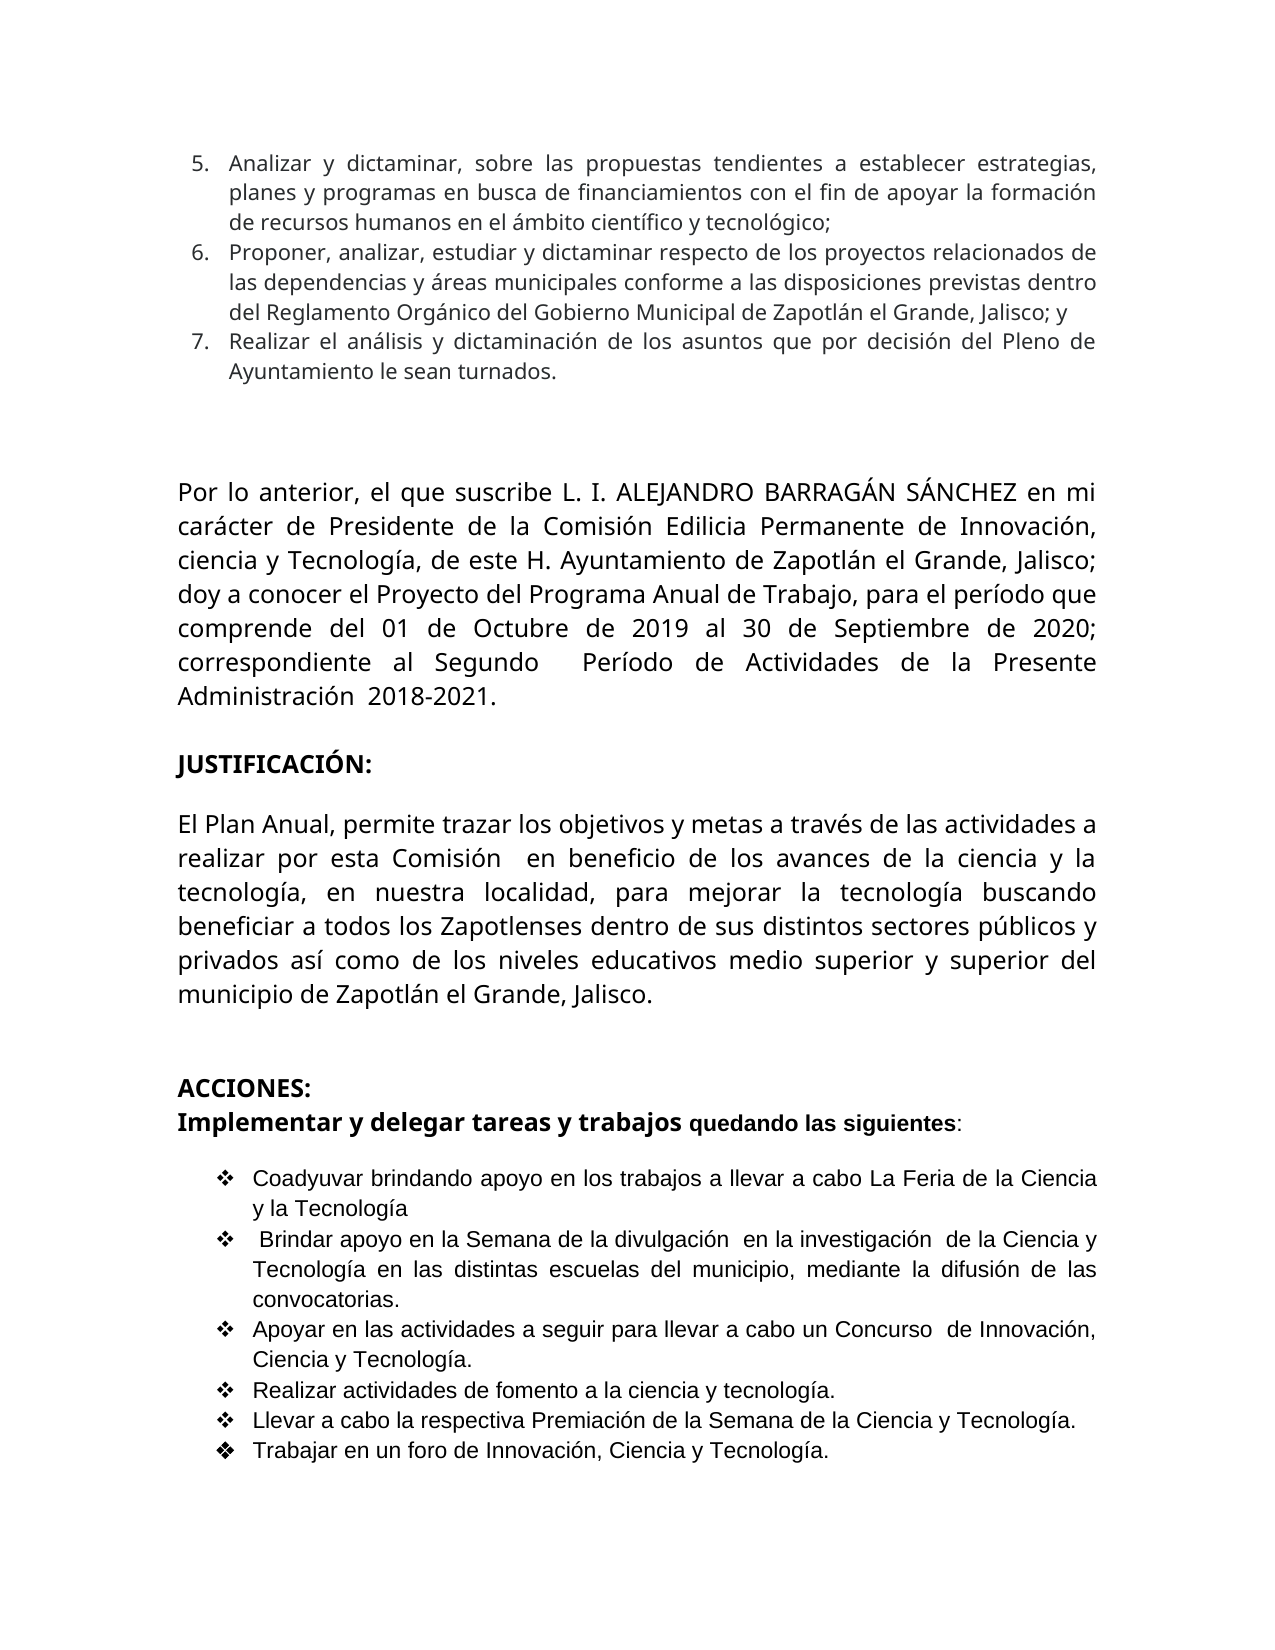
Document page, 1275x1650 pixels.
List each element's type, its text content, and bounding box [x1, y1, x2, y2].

text JUSTIFICACIÓN: [177, 747, 1098, 781]
text ACCIONES: [177, 1071, 1098, 1105]
text El Plan Anual, permite trazar los objetivos y metas a través de las actividades a realizar por esta Comisión en beneficio de los avances de la ciencia y la tecnología, en nuestra localidad, para mejorar la tecnología buscando beneficiar a todos los Zapotlenses dentro de sus distintos sectores públicos y privados así como de los niveles educativos medio superior y superior del municipio de Zapotlán el Grande, Jalisco. [177, 807, 1098, 1011]
text Implementar y delegar tareas y trabajos quedando las siguientes: [177, 1105, 1098, 1139]
list Analizar y dictaminar, sobre las propuestas tendientes a establecer estrategias, planes y programas en busca de financiamientos con el fin de apoyar la formación de recursos humanos en el ámbito científico y tecnológico; [191, 148, 1098, 237]
list Trabajar en un foro de Innovación, Ciencia y Tecnología. [215, 1437, 1098, 1463]
list Brindar apoyo en la Semana de la divulgación en la investigación de la Ciencia y Tecnología en las distintas escuelas del municipio, mediante la difusión de las convocatorias. [215, 1226, 1098, 1312]
list Proponer, analizar, estudiar y dictaminar respecto de los proyectos relacionados de las dependencias y áreas municipales conforme a las disposiciones previstas dentro del Reglamento Orgánico del Gobierno Municipal de Zapotlán el Grande, Jalisco; y [191, 237, 1098, 326]
list Coadyuvar brindando apoyo en los trabajos a llevar a cabo La Feria de la Ciencia y la Tecnología [215, 1165, 1098, 1222]
list Realizar el análisis y dictaminación de los asuntos que por decisión del Pleno de Ayuntamiento le sean turnados. [191, 326, 1098, 386]
list Llevar a cabo la respectiva Premiación de la Semana de la Ciencia y Tecnología. [215, 1407, 1098, 1433]
list Realizar actividades de fomento a la ciencia y tecnología. [215, 1377, 1098, 1403]
list Apoyar en las actividades a seguir para llevar a cabo un Concurso de Innovación, Ciencia y Tecnología. [215, 1316, 1098, 1373]
text Por lo anterior, el que suscribe L. I. ALEJANDRO BARRAGÁN SÁNCHEZ en mi carácter de Presidente de la Comisión Edilicia Permanente de Innovación, ciencia y Tecnología, de este H. Ayuntamiento de Zapotlán el Grande, Jalisco; doy a conocer el Proyecto del Programa Anual de Trabajo, para el período que comprende del 01 de Octubre de 2019 al 30 de Septiembre de 2020; correspondiente al Segundo Período de Actividades de la Presente Administración 2018-2021. [177, 475, 1098, 713]
